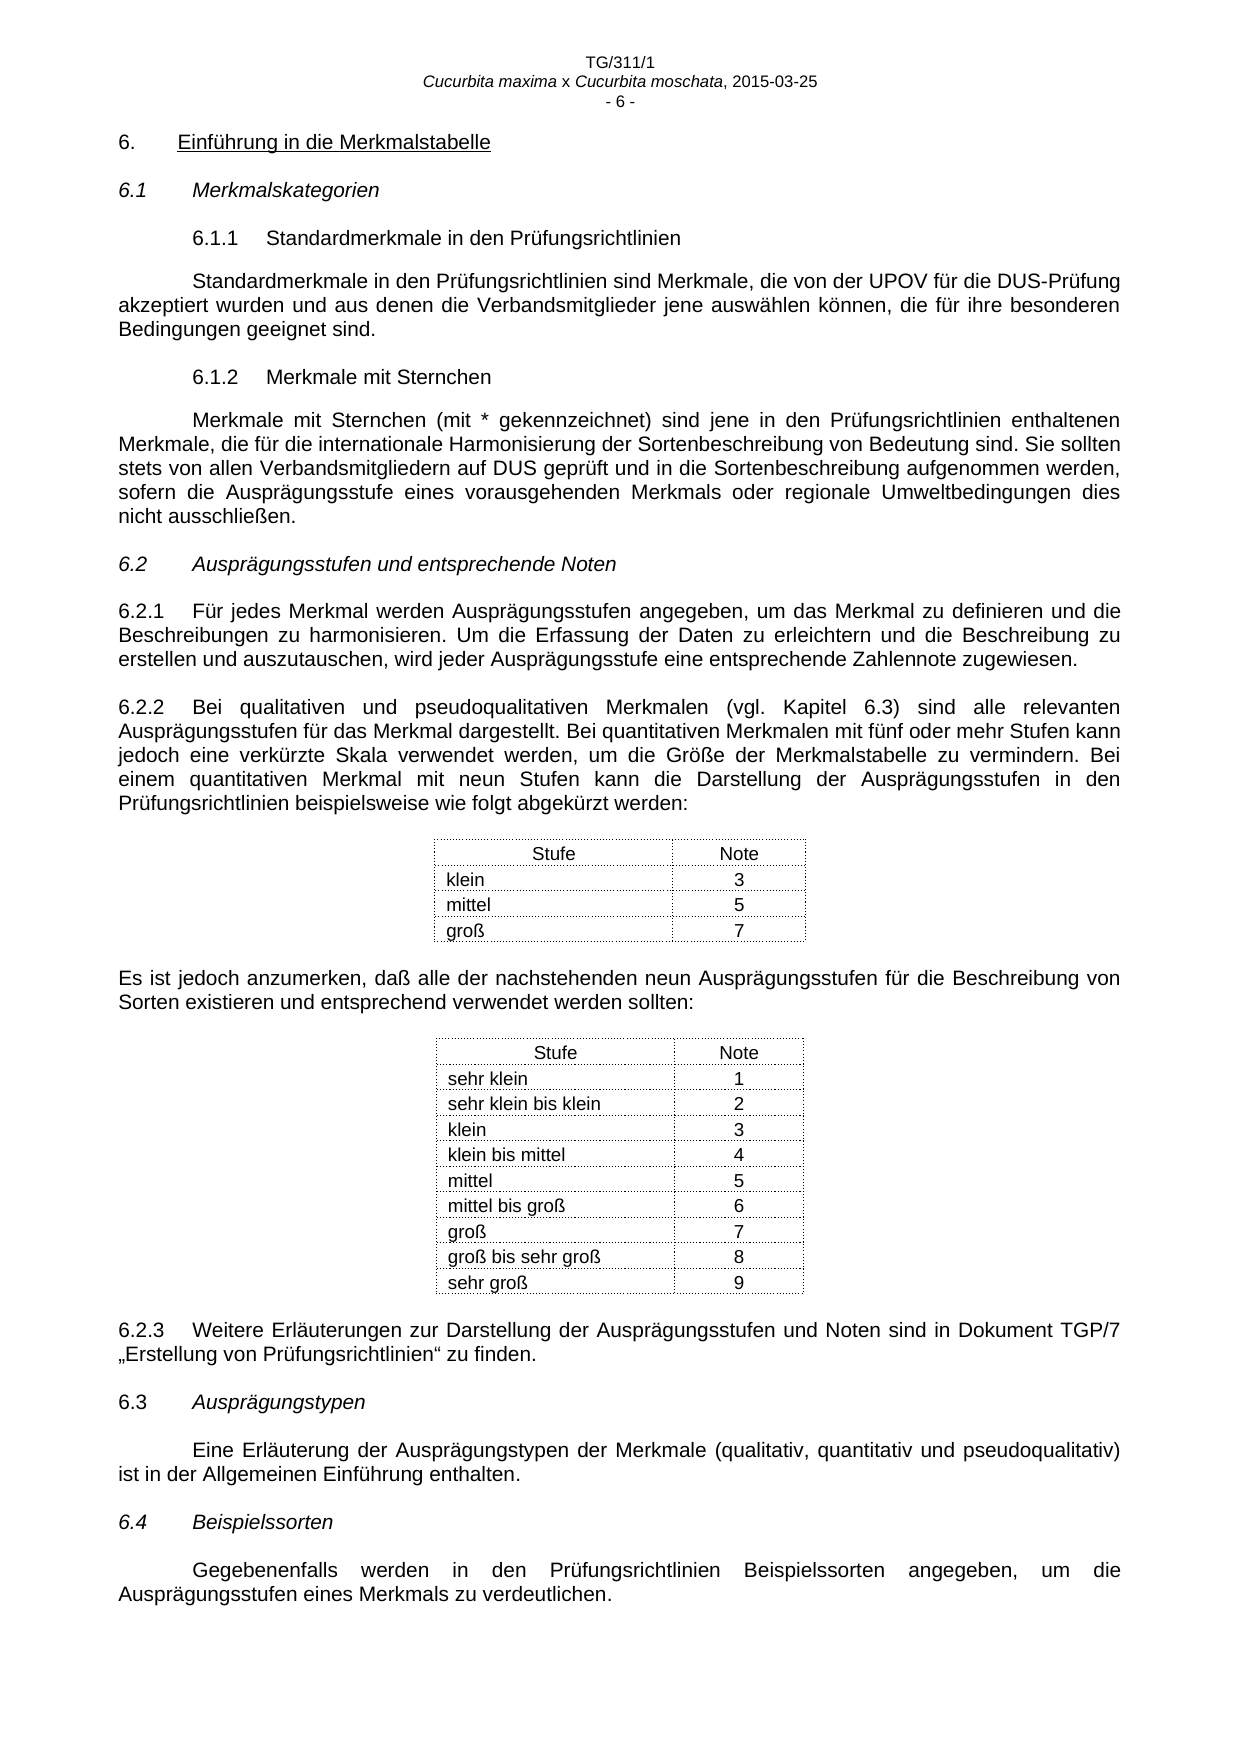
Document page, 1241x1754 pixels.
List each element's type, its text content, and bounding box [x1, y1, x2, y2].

table_cell klein [436, 1115, 674, 1140]
subtitle 6.2 Ausprägungsstufen und entsprechende Noten [118, 551, 1122, 575]
text Gegebenenfalls werden in den Prüfungsrichtlinien Beispielssorten angegeben, um die Ausprägungsstufen eines Merkmals zu verdeutlichen. [118, 1558, 1122, 1606]
table_cell 3 [674, 1115, 804, 1140]
table_cell groß [435, 916, 673, 941]
table_cell mittel bis groß [436, 1191, 674, 1217]
subtitle Einführung in die Merkmalstabelle [118, 130, 1122, 154]
table_cell groß bis sehr groß [436, 1242, 674, 1268]
table_cell 5 [674, 1166, 804, 1191]
table_cell klein bis mittel [436, 1140, 674, 1166]
table_cell sehr klein bis klein [436, 1089, 674, 1114]
table_cell 7 [673, 916, 806, 941]
subtitle Merkmale mit Sternchen (mit * gekennzeichnet) sind jene in den Prüfungsrichtlinien enthaltenen Merkmale, die für die internationale Harmonisierung der Sortenbeschreibung von Bedeutung sind. Sie sollten stets von allen Verbandsmitgliedern auf DUS geprüft und in die Sortenbeschreibung aufgenommen werden, sofern die Ausprägungsstufe eines vorausgehenden Merkmals oder regionale Umweltbedingungen dies nicht ausschließen. [118, 408, 1122, 527]
table_header Note [673, 839, 806, 864]
table_cell 9 [674, 1268, 804, 1293]
table_header Stufe [435, 839, 673, 864]
text 6.2.1 Für jedes Merkmal werden Ausprägungsstufen angegeben, um das Merkmal zu definieren und die Beschreibungen zu harmonisieren. Um die Erfassung der Daten zu erleichtern und die Beschreibung zu erstellen und auszutauschen, wird jeder Ausprägungsstufe eine entsprechende Zahlennote zugewiesen. [118, 599, 1122, 671]
table_cell sehr klein [436, 1064, 674, 1089]
table_cell 1 [674, 1064, 804, 1089]
table_cell 3 [673, 865, 806, 890]
text Es ist jedoch anzumerken, daß alle der nachstehenden neun Ausprägungsstufen für die Beschreibung von Sorten existieren und entsprechend verwendet werden sollten: [118, 966, 1122, 1014]
table_header Note [674, 1038, 804, 1063]
subtitle 6.1 Merkmalskategorien [118, 178, 1122, 202]
table_cell 4 [674, 1140, 804, 1166]
table_cell 2 [674, 1089, 804, 1114]
text 6.2.2 Bei qualitativen und pseudoqualitativen Merkmalen (vgl. Kapitel 6.3) sind alle relevanten Ausprägungsstufen für das Merkmal dargestellt. Bei quantitativen Merkmalen mit fünf oder mehr Stufen kann jedoch eine verkürzte Skala verwendet werden, um die Größe der Merkmalstabelle zu vermindern. Bei einem quantitativen Merkmal mit neun Stufen kann die Darstellung der Ausprägungsstufen in den Prüfungsrichtlinien beispielsweise wie folgt abgekürzt werden: [118, 695, 1122, 815]
table_cell 7 [674, 1217, 804, 1242]
text 6.1.2 Merkmale mit Sternchen [192, 364, 1122, 388]
table_cell klein [435, 865, 673, 890]
table_cell mittel [435, 890, 673, 916]
subtitle 6.1.1 Standardmerkmale in den Prüfungsrichtlinien [118, 226, 1122, 249]
text 6.3 Ausprägungstypen [118, 1390, 1122, 1414]
text Eine Erläuterung der Ausprägungstypen der Merkmale (qualitativ, quantitativ und pseudoqualitativ) ist in der Allgemeinen Einführung enthalten. [118, 1438, 1122, 1486]
table_cell 6 [674, 1191, 804, 1217]
table_header Stufe [436, 1038, 674, 1063]
text Standardmerkmale in den Prüfungsrichtlinien sind Merkmale, die von der UPOV für die DUS-Prüfung akzeptiert wurden und aus denen die Verbandsmitglieder jene auswählen können, die für ihre besonderen Bedingungen geeignet sind. [118, 269, 1122, 341]
table_cell 5 [673, 890, 806, 916]
table_cell mittel [436, 1166, 674, 1191]
table_cell 8 [674, 1242, 804, 1268]
text 6.2.3 Weitere Erläuterungen zur Darstellung der Ausprägungsstufen und Noten sind in Dokument TGP/7 „Erstellung von Prüfungsrichtlinien“ zu finden. [118, 1318, 1122, 1366]
subtitle 6.4 Beispielssorten [118, 1510, 1122, 1534]
table_cell groß [436, 1217, 674, 1242]
table_cell sehr groß [436, 1268, 674, 1293]
